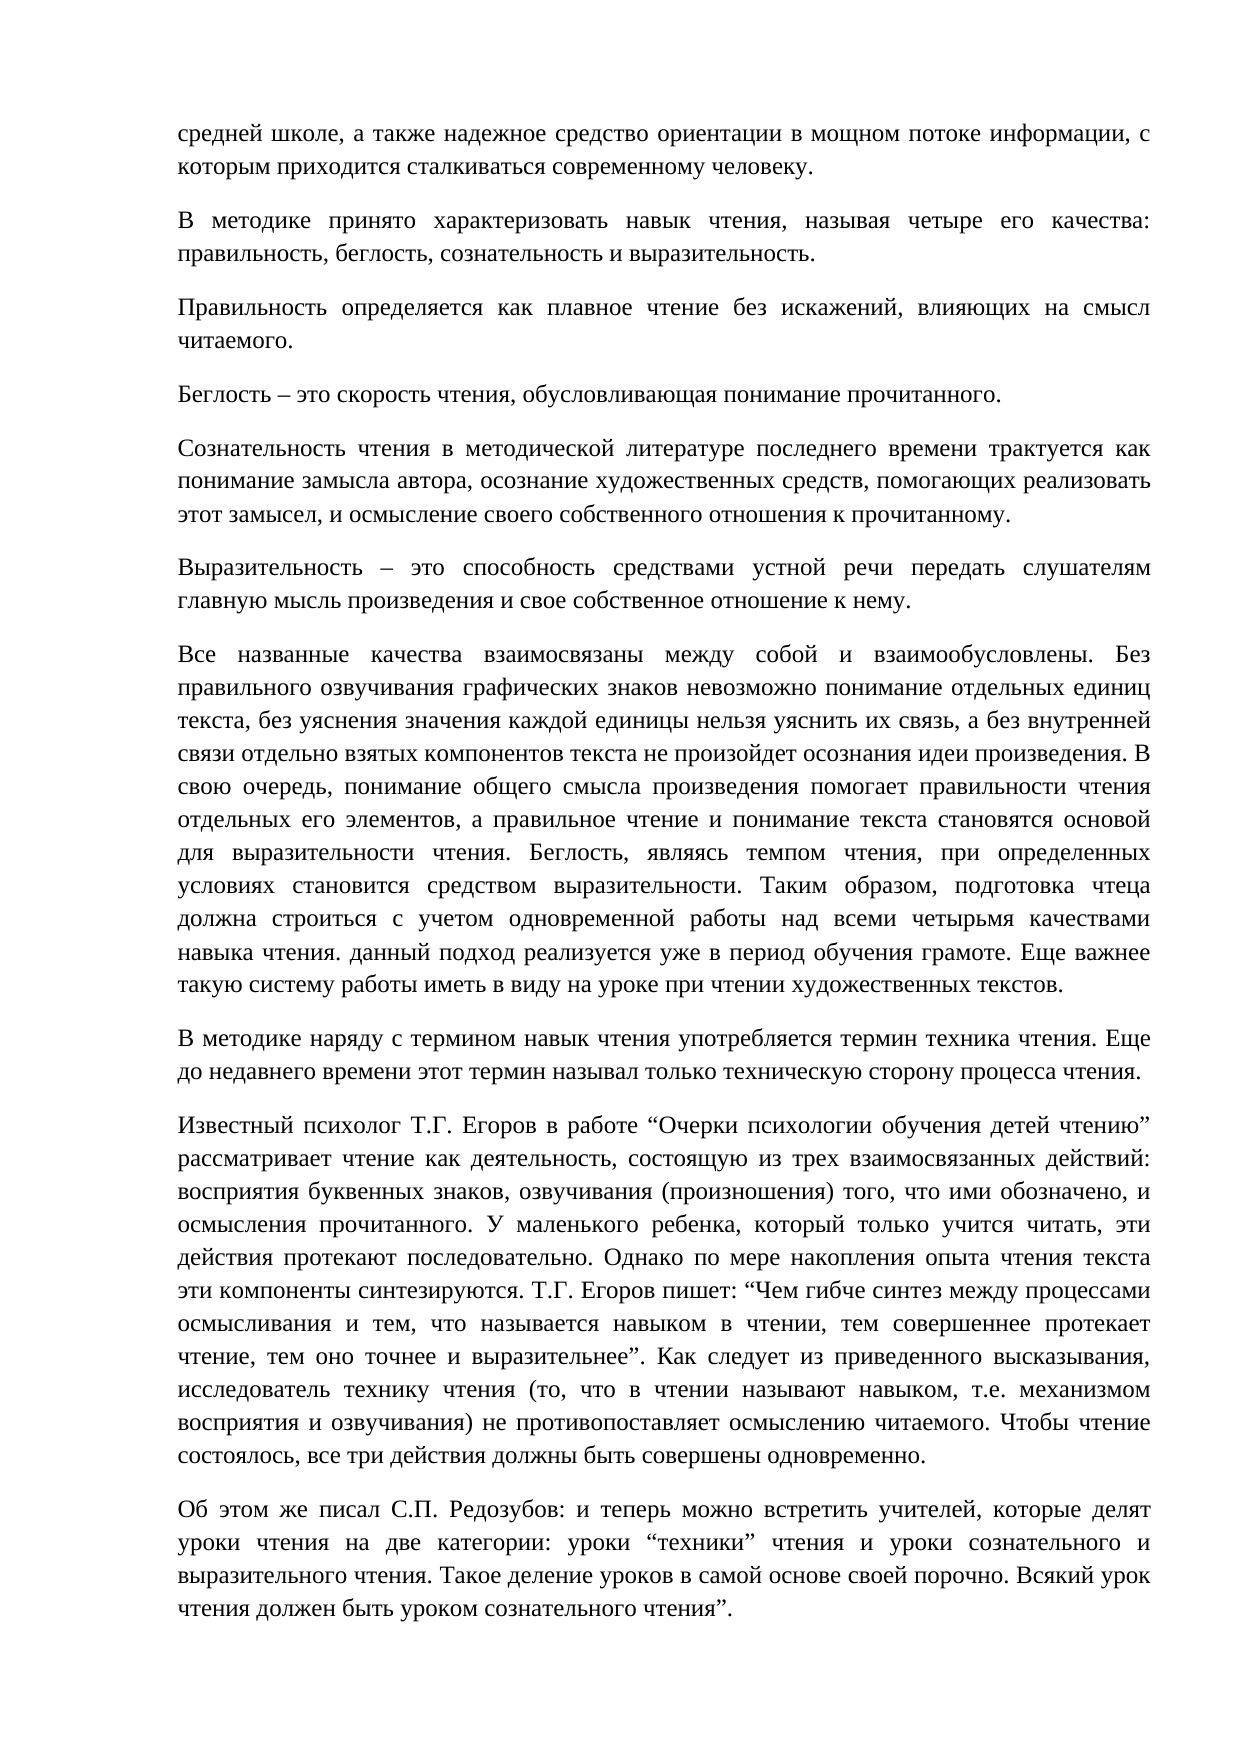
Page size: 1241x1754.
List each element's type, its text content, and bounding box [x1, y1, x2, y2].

text Все названные качества взаимосвязаны между собой и взаимообусловлены. Без правильного озвучивания графических знаков невозможно понимание отдельных единиц текста, без уяснения значения каждой единицы нельзя уяснить их связь, а без внутренней связи отдельно взятых компонентов текста не произойдет осознания идеи произведения. В свою очередь, понимание общего смысла произведения помогает правильности чтения отдельных его элементов, а правильное чтение и понимание текста становятся основой для выразительности чтения. Беглость, являясь темпом чтения, при определенных условиях становится средством выразительности. Таким образом, подготовка чтеца должна строиться с учетом одновременной работы над всеми четырьмя качествами навыка чтения. данный подход реализуется уже в период обучения грамоте. Еще важнее такую систему работы иметь в виду на уроке при чтении художественных текстов. [177, 639, 1152, 998]
text В методике принято характеризовать навык чтения, называя четыре его качества: правильность, беглость, сознательность и выразительность. [177, 205, 1152, 267]
text В методике наряду с термином навык чтения употребляется термин техника чтения. Еще до недавнего времени этот термин называл только техническую сторону процесса чтения. [177, 1023, 1152, 1085]
text Об этом же писал С.П. Редозубов: и теперь можно встретить учителей, которые делят уроки чтения на две категории: уроки “техники” чтения и уроки сознательного и выразительного чтения. Такое деление уроков в самой основе своей порочно. Всякий урок чтения должен быть уроком сознательного чтения”. [177, 1494, 1152, 1622]
text Беглость – это скорость чтения, обусловливающая понимание прочитанного. [177, 379, 1152, 407]
text Известный психолог Т.Г. Егоров в работе “Очерки психологии обучения детей чтению” рассматривает чтение как деятельность, состоящую из трех взаимосвязанных действий: восприятия буквенных знаков, озвучивания (произношения) того, что ими обозначено, и осмысления прочитанного. У маленького ребенка, который только учится читать, эти действия протекают последовательно. Однако по мере накопления опыта чтения текста эти компоненты синтезируются. Т.Г. Егоров пишет: “Чем гибче синтез между процессами осмысливания и тем, что называется навыком в чтении, тем совершеннее протекает чтение, тем оно точнее и выразительнее”. Как следует из приведенного высказывания, исследователь технику чтения (то, что в чтении называют навыком, т.е. механизмом восприятия и озвучивания) не противопоставляет осмыслению читаемого. Чтобы чтение состоялось, все три действия должны быть совершены одновременно. [177, 1110, 1152, 1469]
text Выразительность – это способность средствами устной речи передать слушателям главную мысль произведения и свое собственное отношение к нему. [177, 552, 1152, 614]
text Сознательность чтения в методической литературе последнего времени трактуется как понимание замысла автора, осознание художественных средств, помогающих реализовать этот замысел, и осмысление своего собственного отношения к прочитанному. [177, 433, 1152, 527]
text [177, 118, 1152, 180]
text Правильность определяется как плавное чтение без искажений, влияющих на смысл читаемого. [177, 292, 1152, 354]
